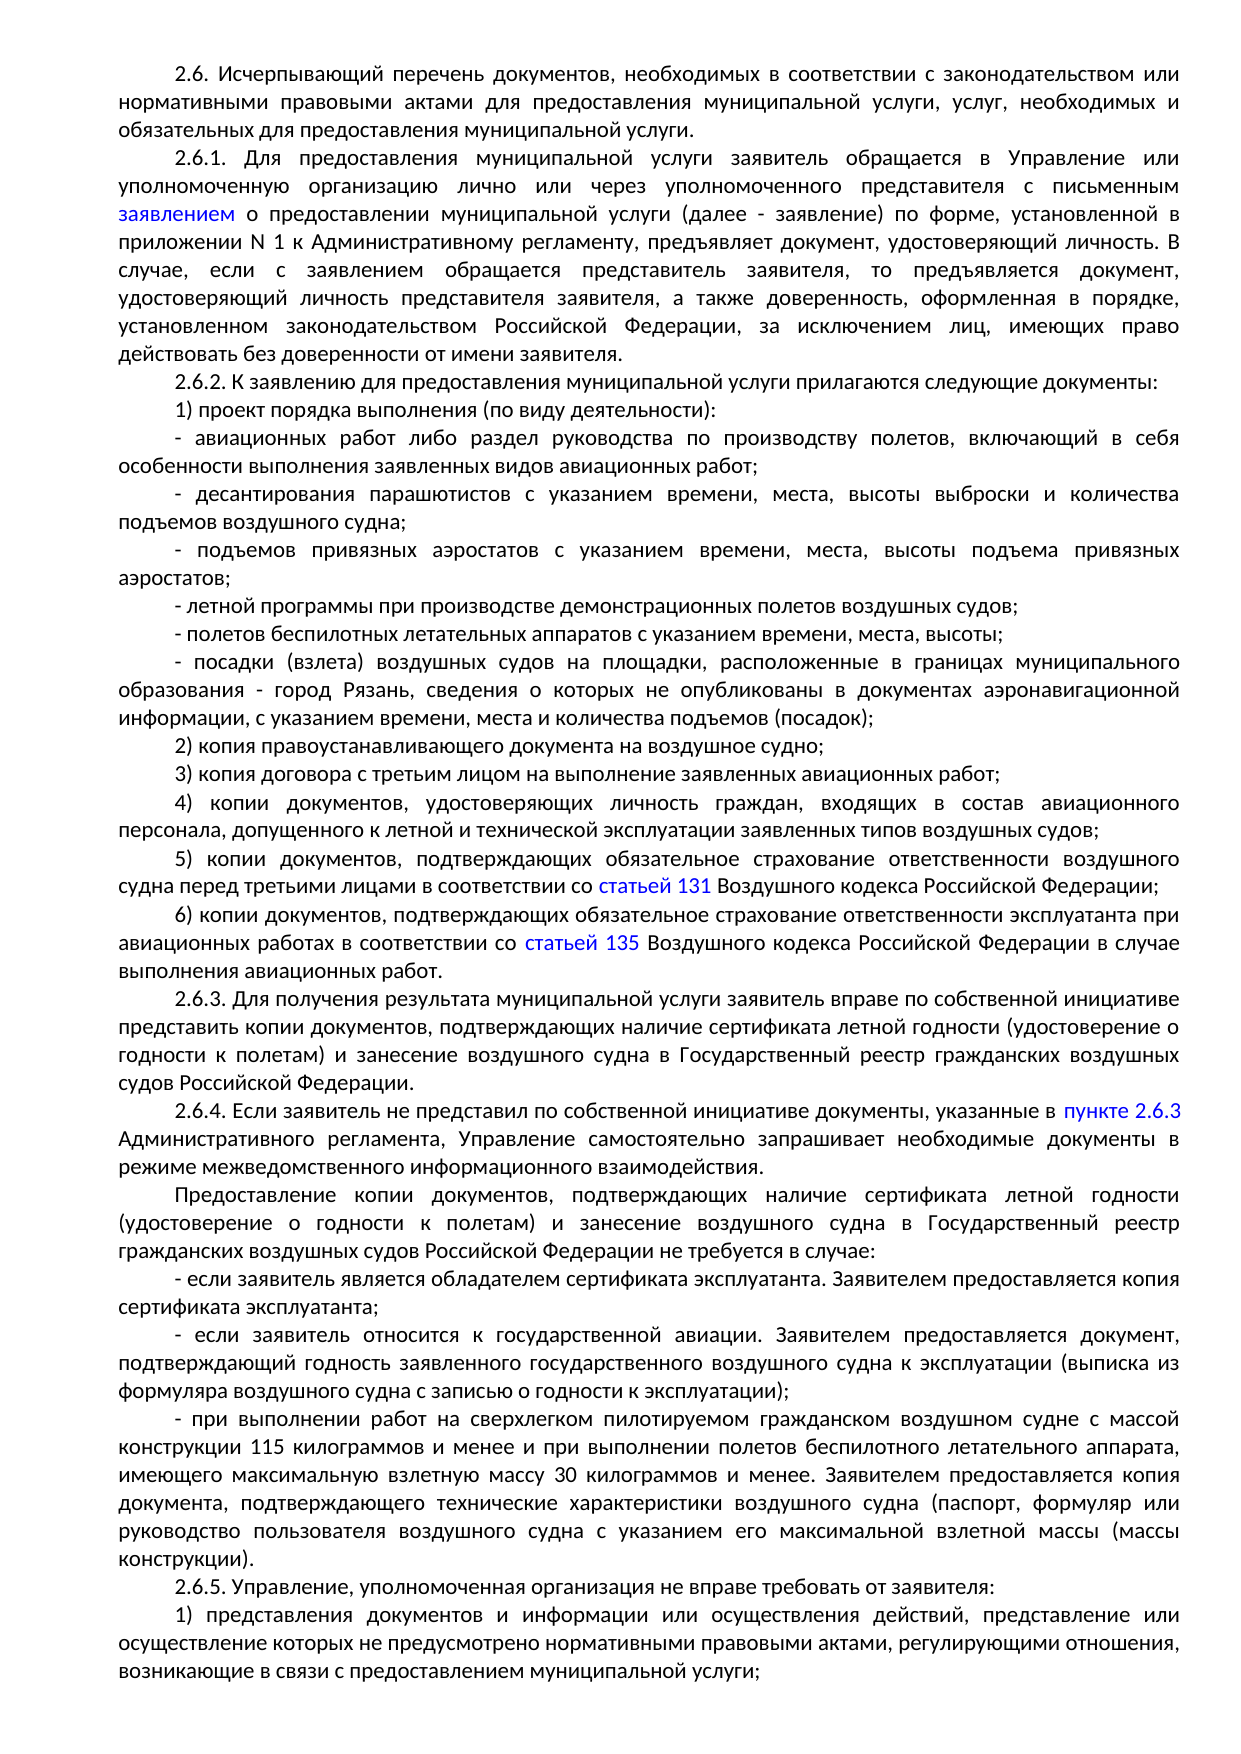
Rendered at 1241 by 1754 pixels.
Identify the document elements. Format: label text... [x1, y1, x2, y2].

text 2.6.4. Если заявитель не представил по собственной инициативе документы, указанные в пункте 2.6.3 Административного регламента, Управление самостоятельно запрашивает необходимые документы в режиме межведомственного информационного взаимодействия. [118, 1096, 1181, 1180]
text 2) копия правоустанавливающего документа на воздушное судно; [118, 732, 1181, 759]
text 5) копии документов, подтверждающих обязательное страхование ответственности воздушного судна перед третьими лицами в соответствии со статьей 131 Воздушного кодекса Российской Федерации; [118, 844, 1181, 900]
text - подъемов привязных аэростатов с указанием времени, места, высоты подъема привязных аэростатов; [118, 535, 1181, 591]
text 3) копия договора с третьим лицом на выполнение заявленных авиационных работ; [118, 759, 1181, 788]
text - при выполнении работ на сверхлегком пилотируемом гражданском воздушном судне с массой конструкции 115 килограммов и менее и при выполнении полетов беспилотного летательного аппарата, имеющего максимальную взлетную массу 30 килограммов и менее. Заявителем предоставляется копия документа, подтверждающего технические характеристики воздушного судна (паспорт, формуляр или руководство пользователя воздушного судна с указанием его максимальной взлетной массы (массы конструкции). [118, 1404, 1181, 1572]
text 6) копии документов, подтверждающих обязательное страхование ответственности эксплуатанта при авиационных работах в соответствии со статьей 135 Воздушного кодекса Российской Федерации в случае выполнения авиационных работ. [118, 900, 1181, 984]
text - если заявитель относится к государственной авиации. Заявителем предоставляется документ, подтверждающий годность заявленного государственного воздушного судна к эксплуатации (выписка из формуляра воздушного судна с записью о годности к эксплуатации); [118, 1320, 1181, 1404]
text - десантирования парашютистов с указанием времени, места, высоты выброски и количества подъемов воздушного судна; [118, 479, 1181, 535]
text - летной программы при производстве демонстрационных полетов воздушных судов; [118, 591, 1181, 619]
text Предоставление копии документов, подтверждающих наличие сертификата летной годности (удостоверение о годности к полетам) и занесение воздушного судна в Государственный реестр гражданских воздушных судов Российской Федерации не требуется в случае: [118, 1180, 1181, 1264]
text - авиационных работ либо раздел руководства по производству полетов, включающий в себя особенности выполнения заявленных видов авиационных работ; [118, 423, 1181, 479]
text - если заявитель является обладателем сертификата эксплуатанта. Заявителем предоставляется копия сертификата эксплуатанта; [118, 1264, 1181, 1320]
text 2.6.5. Управление, уполномоченная организация не вправе требовать от заявителя: [118, 1572, 1181, 1600]
text 4) копии документов, удостоверяющих личность граждан, входящих в состав авиационного персонала, допущенного к летной и технической эксплуатации заявленных типов воздушных судов; [118, 788, 1181, 844]
text 2.6.3. Для получения результата муниципальной услуги заявитель вправе по собственной инициативе представить копии документов, подтверждающих наличие сертификата летной годности (удостоверение о годности к полетам) и занесение воздушного судна в Государственный реестр гражданских воздушных судов Российской Федерации. [118, 984, 1181, 1096]
text 2.6.2. К заявлению для предоставления муниципальной услуги прилагаются следующие документы: [118, 367, 1181, 395]
text - посадки (взлета) воздушных судов на площадки, расположенные в границах муниципального образования - город Рязань, сведения о которых не опубликованы в документах аэронавигационной информации, с указанием времени, места и количества подъемов (посадок); [118, 647, 1181, 732]
text - полетов беспилотных летательных аппаратов с указанием времени, места, высоты; [118, 619, 1181, 647]
text 1) проект порядка выполнения (по виду деятельности): [118, 395, 1181, 423]
text 2.6.1. Для предоставления муниципальной услуги заявитель обращается в Управление или уполномоченную организацию лично или через уполномоченного представителя с письменным заявлением о предоставлении муниципальной услуги (далее - заявление) по форме, установленной в приложении N 1 к Административному регламенту, предъявляет документ, удостоверяющий личность. В случае, если с заявлением обращается представитель заявителя, то предъявляется документ, удостоверяющий личность представителя заявителя, а также доверенность, оформленная в порядке, установленном законодательством Российской Федерации, за исключением лиц, имеющих право действовать без доверенности от имени заявителя. [118, 143, 1181, 367]
text 2.6. Исчерпывающий перечень документов, необходимых в соответствии с законодательством или нормативными правовыми актами для предоставления муниципальной услуги, услуг, необходимых и обязательных для предоставления муниципальной услуги. [118, 59, 1181, 143]
text 1) представления документов и информации или осуществления действий, представление или осуществление которых не предусмотрено нормативными правовыми актами, регулирующими отношения, возникающие в связи с предоставлением муниципальной услуги; [118, 1600, 1181, 1684]
